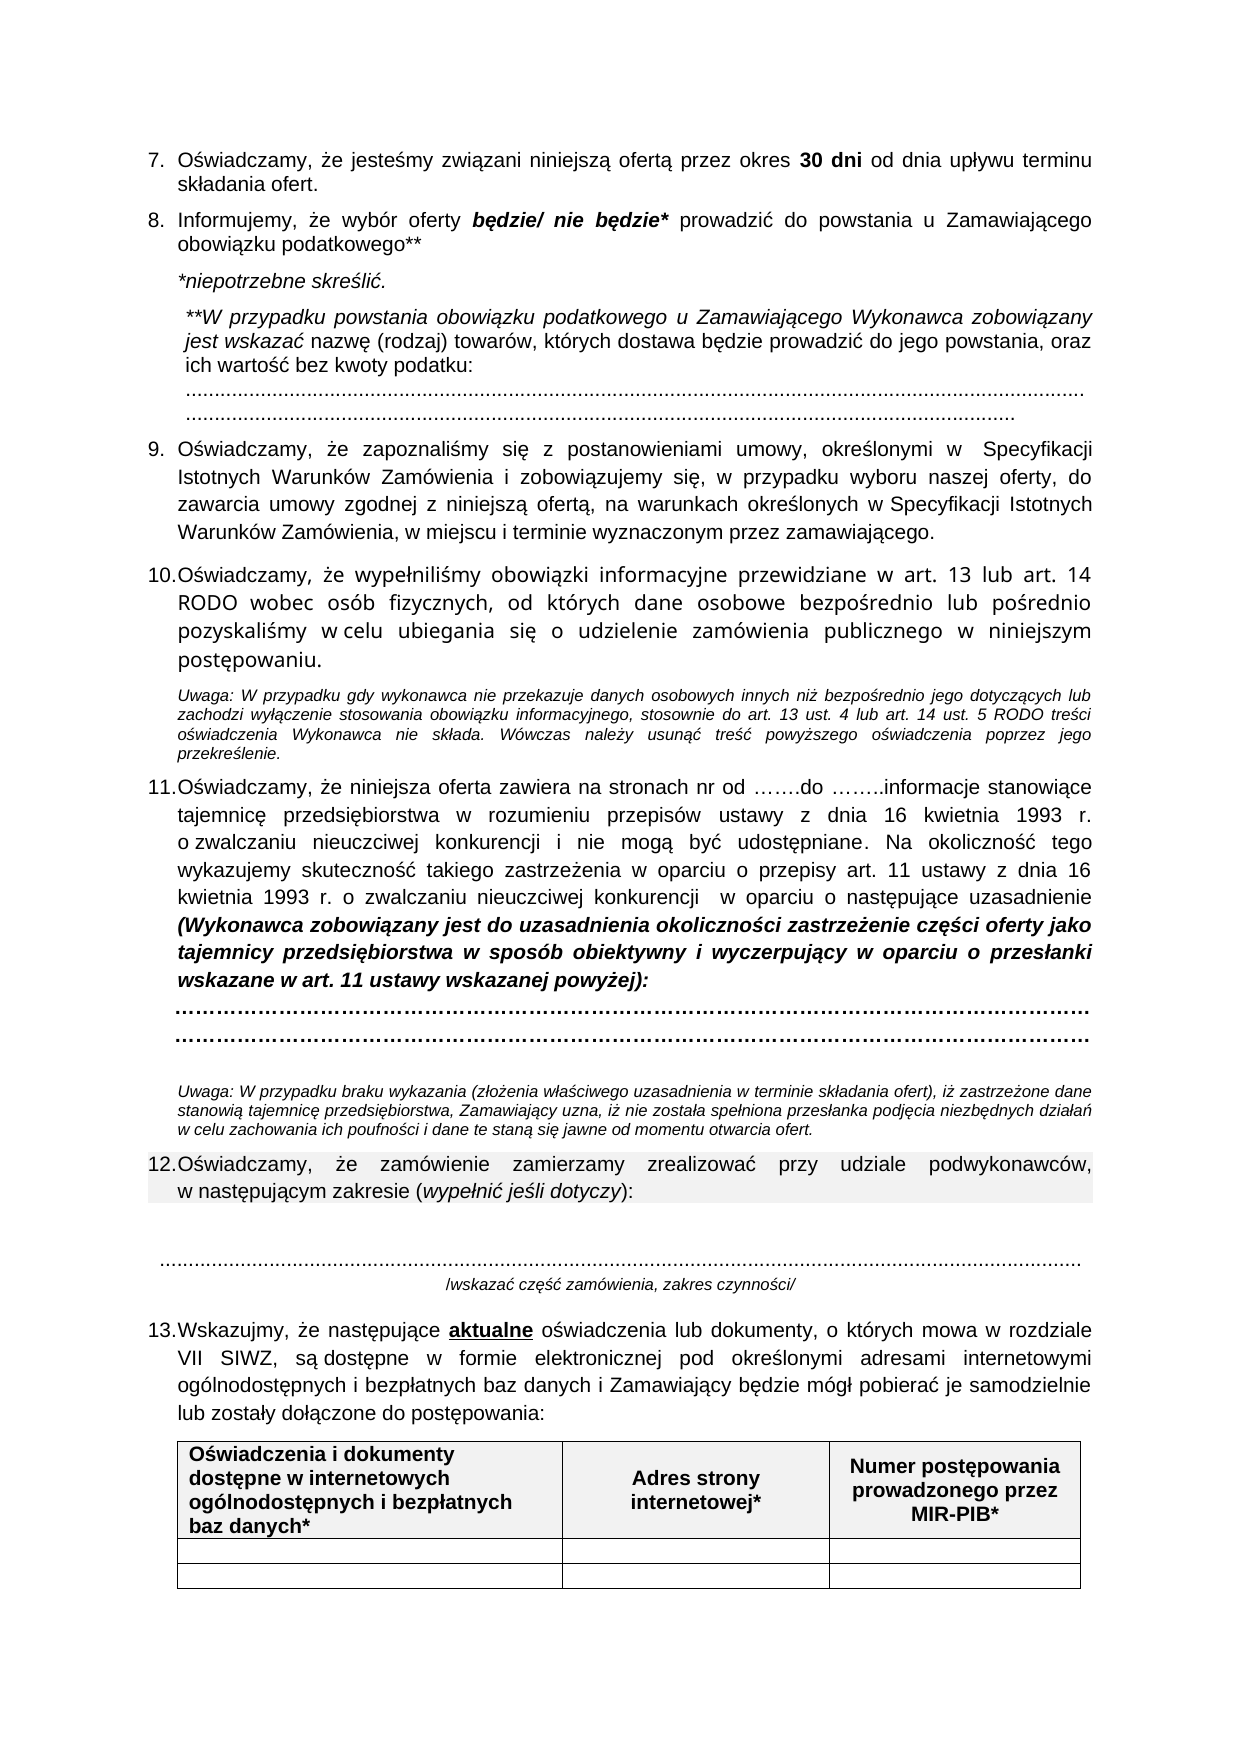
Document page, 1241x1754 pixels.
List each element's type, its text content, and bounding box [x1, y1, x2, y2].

text …………………………………………………………………………………………………………………… [148, 1023, 1093, 1047]
list Oświadczamy, że niniejsza oferta zawiera na stronach nr od …….do ……..informacje stanowiące tajemnicę przedsiębiorstwa w rozumieniu przepisów ustawy z dnia 16 kwietnia 1993 r. o zwalczaniu nieuczciwej konkurencji i nie mogą być udostępniane. Na okoliczność tego wykazujemy skuteczność takiego zastrzeżenia w oparciu o przepisy art. 11 ustawy z dnia 16 kwietnia 1993 r. o zwalczaniu nieuczciwej konkurencji w oparciu o następujące uzasadnienie (Wykonawca zobowiązany jest do uzasadnienia okoliczności zastrzeżenie części oferty jako tajemnicy przedsiębiorstwa w sposób obiektywny i wyczerpujący w oparciu o przesłanki wskazane w art. 11 ustawy wskazanej powyżej): [148, 775, 1093, 992]
text *niepotrzebne skreślić. [177, 268, 1093, 292]
table_cell [830, 1539, 1080, 1563]
text …………………………………………………………………………………………………………………… [148, 995, 1093, 1019]
text **W przypadku powstania obowiązku podatkowego u Zamawiającego Wykonawca zobowiązany jest wskazać nazwę (rodzaj) towarów, których dostawa będzie prowadzić do jego powstania, oraz ich wartość bez kwoty podatku: [185, 305, 1093, 377]
table_cell [178, 1539, 562, 1563]
text Uwaga: W przypadku gdy wykonawca nie przekazuje danych osobowych innych niż bezpośrednio jego dotyczących lub zachodzi wyłączenie stosowania obowiązku informacyjnego, stosownie do art. 13 ust. 4 lub art. 14 ust. 5 RODO treści oświadczenia Wykonawca nie składa. Wówczas należy usunąć treść powyższego oświadczenia poprzez jego przekreślenie. [177, 686, 1093, 763]
text Uwaga: W przypadku braku wykazania (złożenia właściwego uzasadnienia w terminie składania ofert), iż zastrzeżone dane stanowią tajemnicę przedsiębiorstwa, Zamawiający uzna, iż nie została spełniona przesłanka podjęcia niezbędnych działań w celu zachowania ich poufności i dane te staną się jawne od momentu otwarcia ofert. [177, 1082, 1093, 1139]
list Oświadczamy, że wypełniliśmy obowiązki informacyjne przewidziane w art. 13 lub art. 14 RODO wobec osób fizycznych, od których dane osobowe bezpośrednio lub pośrednio pozyskaliśmy w celu ubiegania się o udzielenie zamówienia publicznego w niniejszym postępowaniu. [148, 560, 1093, 673]
list Oświadczamy, że zapoznaliśmy się z postanowieniami umowy, określonymi w Specyfikacji Istotnych Warunków Zamówienia i zobowiązujemy się, w przypadku wyboru naszej oferty, do zawarcia umowy zgodnej z niniejszą ofertą, na warunkach określonych w Specyfikacji Istotnych Warunków Zamówienia, w miejscu i terminie wyznaczonym przez zamawiającego. [148, 437, 1093, 544]
list Oświadczamy, że zamówienie zamierzamy zrealizować przy udziale podwykonawców, w następującym zakresie (wypełnić jeśli dotyczy): [148, 1152, 1093, 1203]
list Oświadczamy, że jesteśmy związani niniejszą ofertą przez okres 30 dni od dnia upływu terminu składania ofert. [148, 148, 1093, 196]
list Wskazujmy, że następujące aktualne oświadczenia lub dokumenty, o których mowa w rozdziale VII SIWZ, są dostępne w formie elektronicznej pod określonymi adresami internetowymi ogólnodostępnych i bezpłatnych baz danych i Zamawiający będzie mógł pobierać je samodzielnie lub zostały dołączone do postępowania: [148, 1318, 1093, 1425]
text /wskazać część zamówienia, zakres czynności/ [148, 1274, 1093, 1293]
table_header Numer postępowania prowadzonego przez MIR-PIB* [830, 1442, 1080, 1538]
table_header Adres strony internetowej* [563, 1442, 829, 1538]
text ............................................................................................................................................................................................................................................................................................................ [185, 377, 1093, 425]
table_cell [563, 1564, 829, 1588]
list Informujemy, że wybór oferty będzie/ nie będzie* prowadzić do powstania u Zamawiającego obowiązku podatkowego** [148, 208, 1093, 256]
table_header Oświadczenia i dokumenty dostępne w internetowych ogólnodostępnych i bezpłatnych baz danych* [178, 1442, 562, 1538]
text ................................................................................................................................................................ [148, 1247, 1093, 1271]
table_cell [563, 1539, 829, 1563]
table_cell [178, 1564, 562, 1588]
table_cell [830, 1564, 1080, 1588]
